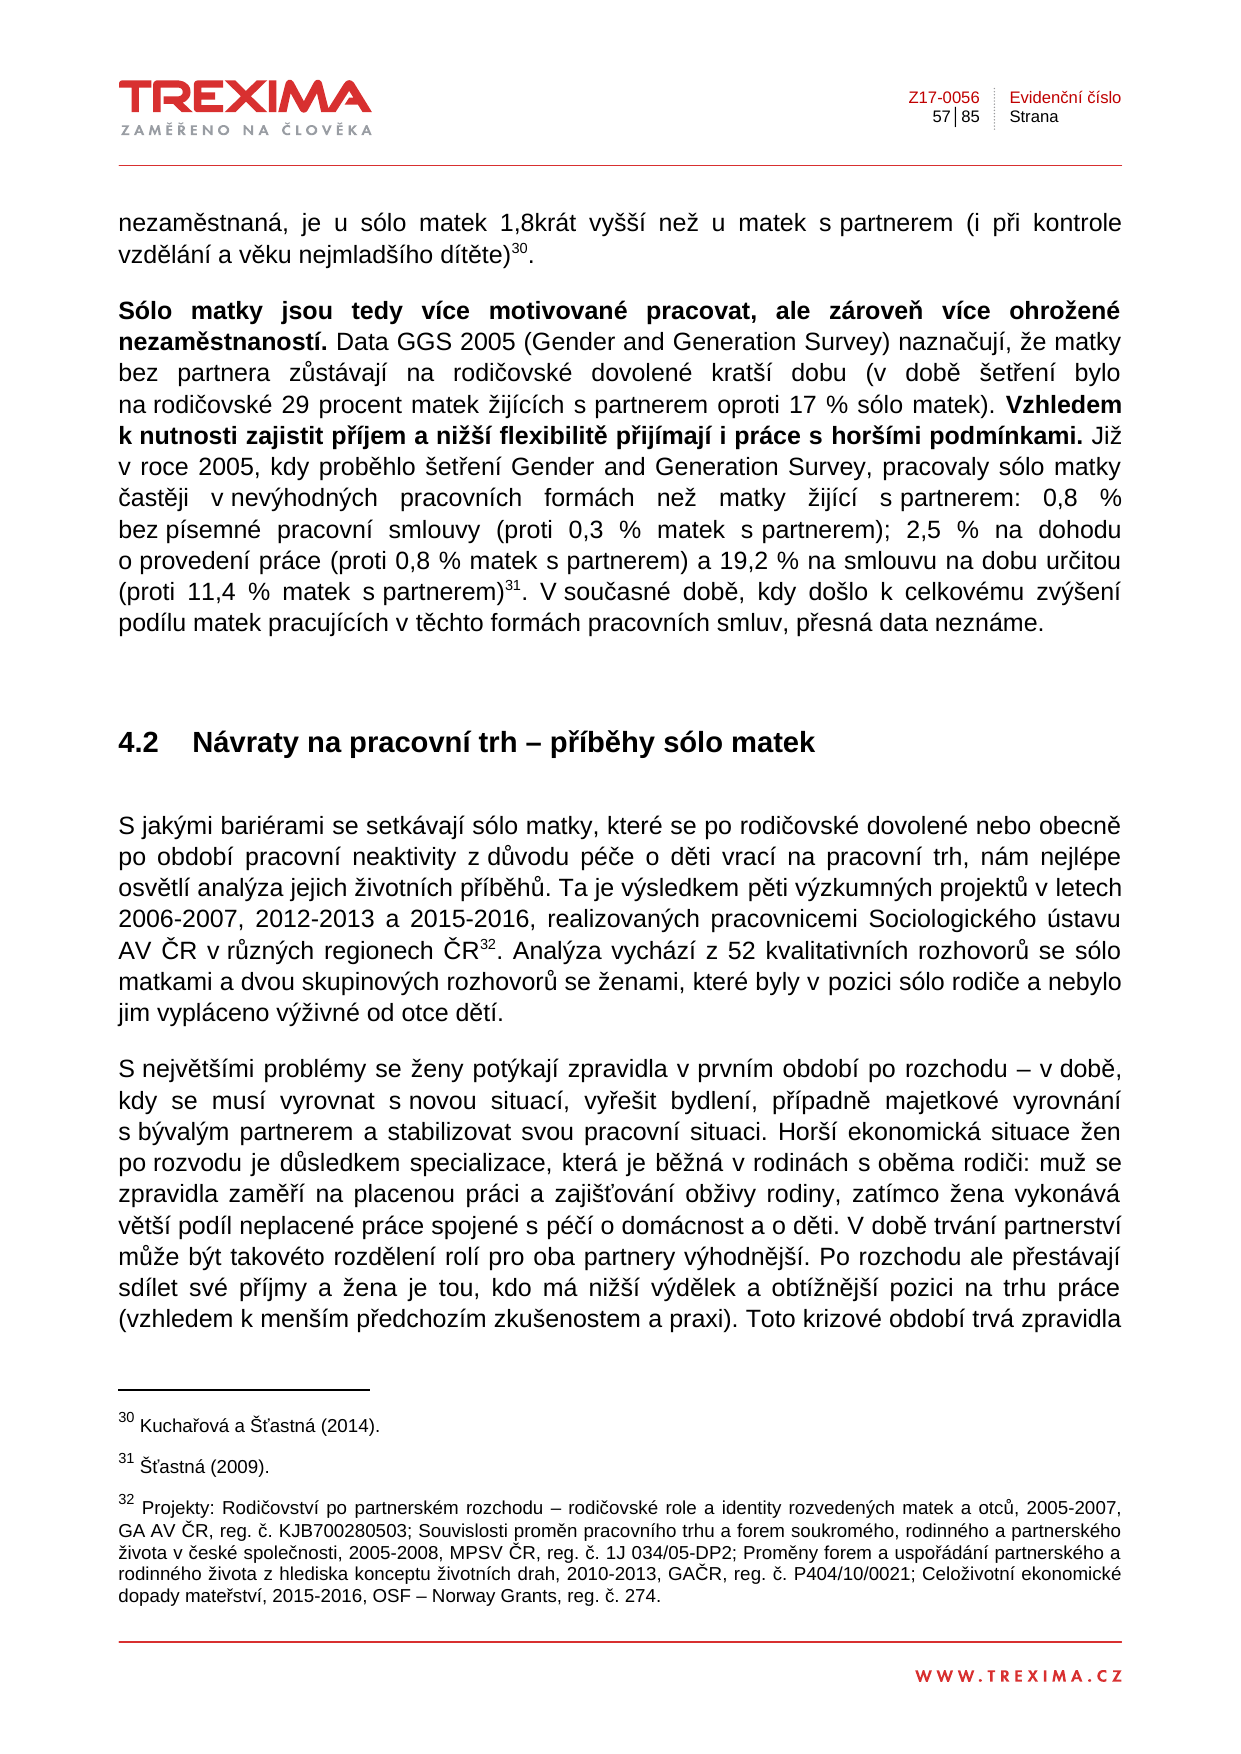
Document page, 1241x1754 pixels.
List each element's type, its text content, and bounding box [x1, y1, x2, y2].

text Sólo matky jsou tedy více motivované pracovat, ale zároveň více ohrožené nezaměstnaností. Data GGS 2005 (Gender and Generation Survey) naznačují, že matky bez partnera zůstávají na rodičovské dovolené kratší dobu (v době šetření bylo na rodičovské 29 procent matek žijících s partnerem oproti 17 % sólo matek). Vzhledem k nutnosti zajistit příjem a nižší flexibilitě přijímají i práce s horšími podmínkami. Již v roce 2005, kdy proběhlo šetření Gender and Generation Survey, pracovaly sólo matky častěji v nevýhodných pracovních formách než matky žijící s partnerem: 0,8 % bez písemné pracovní smlouvy (proti 0,3 % matek s partnerem); 2,5 % na dohodu o provedení práce (proti 0,8 % matek s partnerem) a 19,2 % na smlouvu na dobu určitou (proti 11,4 % matek s partnerem). V současné době, kdy došlo k celkovému zvýšení podílu matek pracujících v těchto formách pracovních smluv, přesná data neznáme. [118, 294, 1122, 638]
subtitle Návraty na pracovní trh – příběhy sólo matek [118, 726, 1122, 759]
text S jakými bariérami se setkávají sólo matky, které se po rodičovské dovolené nebo obecně po období pracovní neaktivity z důvodu péče o děti vrací na pracovní trh, nám nejlépe osvětlí analýza jejich životních příběhů. Ta je výsledkem pěti výzkumných projektů v letech 2006-2007, 2012-2013 a 2015-2016, realizovaných pracovnicemi Sociologického ústavu AV ČR v různých regionech ČR. Analýza vychází z 52 kvalitativních rozhovorů se sólo matkami a dvou skupinových rozhovorů se ženami, které byly v pozici sólo rodiče a nebylo jim vypláceno výživné od otce dětí. [118, 809, 1122, 1028]
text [118, 1053, 1122, 1334]
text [118, 207, 1122, 269]
